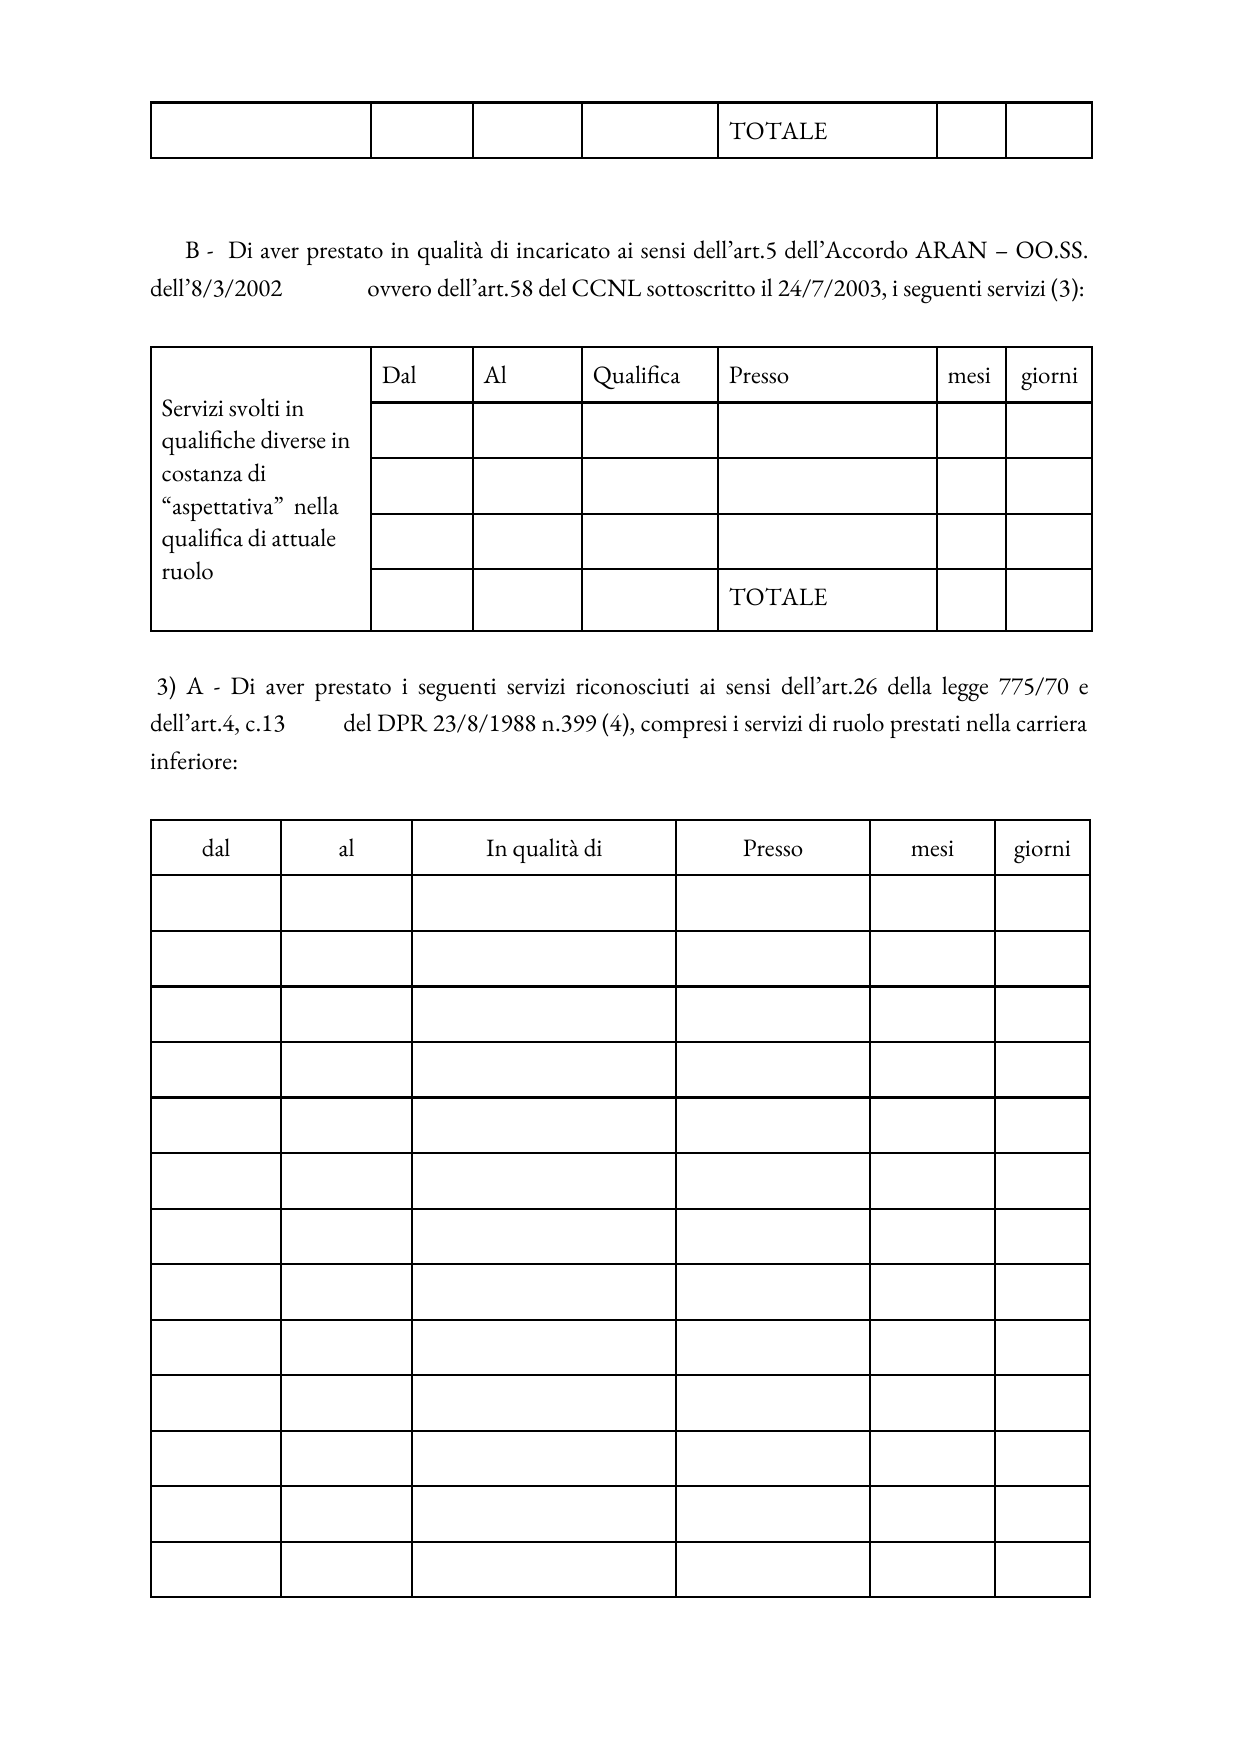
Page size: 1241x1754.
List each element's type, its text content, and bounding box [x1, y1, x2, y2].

table_cell [719, 459, 936, 512]
table_cell [282, 1321, 411, 1374]
table_cell [413, 1154, 675, 1207]
table_cell [871, 1099, 994, 1152]
text 3) A - Di aver prestato i seguenti servizi riconosciuti ai sensi dell’art.26 della legge 775/70 e dell’art.4, c.13 del DPR 23/8/1988 n.399 (4), compresi i servizi di ruolo prestati nella carriera inferiore: [150, 669, 1090, 777]
table_cell [938, 404, 1005, 457]
table_cell [413, 1487, 675, 1541]
table_cell [282, 932, 411, 985]
table_cell [282, 1210, 411, 1263]
table_header mesi [938, 348, 1005, 401]
table_cell [282, 1487, 411, 1541]
table_cell [677, 1432, 869, 1485]
table_cell [474, 515, 581, 568]
table_cell [677, 932, 869, 985]
table_header giorni [996, 821, 1089, 874]
table_cell [413, 1432, 675, 1485]
table_cell [1007, 570, 1091, 630]
table_header Al [474, 348, 581, 401]
table_cell [996, 932, 1089, 985]
table_cell [996, 1432, 1089, 1485]
table_cell [719, 404, 936, 457]
table_cell [871, 988, 994, 1041]
table_cell [938, 515, 1005, 568]
table_cell [152, 1543, 280, 1596]
table_cell [719, 515, 936, 568]
table_cell [677, 1543, 869, 1596]
table_cell [996, 1210, 1089, 1263]
table_cell [871, 876, 994, 930]
table_cell [474, 459, 581, 512]
table_cell [871, 1432, 994, 1485]
table_header Dal [372, 348, 472, 401]
table_cell [1007, 104, 1091, 157]
table_cell [677, 1376, 869, 1429]
table_cell [152, 1432, 280, 1485]
table_header Servizi svolti in qualifiche diverse in costanza di “aspettativa” nella qualifica di attuale ruolo [152, 348, 370, 630]
table_header dal [152, 821, 280, 874]
table_cell [413, 1265, 675, 1318]
text B - Di aver prestato in qualità di incaricato ai sensi dell’art.5 dell’Accordo ARAN – OO.SS. dell’8/3/2002 ovvero dell’art.58 del CCNL sottoscritto il 24/7/2003, i seguenti servizi (3): [150, 234, 1090, 304]
table_cell [871, 1376, 994, 1429]
table_cell [152, 1487, 280, 1541]
table_cell [372, 459, 472, 512]
table_cell [583, 570, 717, 630]
table_cell [474, 104, 581, 157]
table_cell [871, 1543, 994, 1596]
table_cell [677, 1210, 869, 1263]
table_cell [413, 1321, 675, 1374]
table_cell TOTALE [719, 570, 936, 630]
table_cell [871, 1210, 994, 1263]
table_cell [474, 570, 581, 630]
table_cell [996, 1099, 1089, 1152]
table_cell [282, 988, 411, 1041]
table_cell [996, 1043, 1089, 1096]
table_cell [282, 1376, 411, 1429]
table_cell [996, 988, 1089, 1041]
table_cell [152, 1321, 280, 1374]
table_cell [1007, 515, 1091, 568]
table_cell [152, 876, 280, 930]
table_cell [583, 404, 717, 457]
table_cell [583, 459, 717, 512]
table_cell [1007, 404, 1091, 457]
table_cell [938, 104, 1005, 157]
table_cell [152, 1376, 280, 1429]
table_cell [152, 1210, 280, 1263]
table_header al [282, 821, 411, 874]
table_cell [583, 104, 717, 157]
table_cell [413, 988, 675, 1041]
table_cell [677, 988, 869, 1041]
table_cell [413, 876, 675, 930]
table_cell [871, 1265, 994, 1318]
table_cell [372, 404, 472, 457]
table_cell [677, 1043, 869, 1096]
table_cell [996, 1543, 1089, 1596]
table_cell [413, 932, 675, 985]
table_cell [282, 1099, 411, 1152]
table_cell [996, 1487, 1089, 1541]
table_cell [282, 1265, 411, 1318]
table_cell [871, 1321, 994, 1374]
table_cell [677, 1487, 869, 1541]
table_cell [152, 1154, 280, 1207]
table_cell TOTALE [719, 104, 936, 157]
table_cell [583, 515, 717, 568]
table_cell [996, 876, 1089, 930]
table_cell [871, 1043, 994, 1096]
table_cell [996, 1376, 1089, 1429]
table_cell [677, 1265, 869, 1318]
table_cell [677, 1154, 869, 1207]
table_cell [282, 1432, 411, 1485]
table_header mesi [871, 821, 994, 874]
table_cell [677, 1321, 869, 1374]
table_cell [413, 1099, 675, 1152]
table_cell [372, 515, 472, 568]
table_cell [996, 1265, 1089, 1318]
table_cell [282, 1043, 411, 1096]
table_cell [282, 1154, 411, 1207]
table_cell [152, 988, 280, 1041]
table_cell [372, 104, 472, 157]
table_cell [152, 1099, 280, 1152]
table_cell [996, 1154, 1089, 1207]
table_cell [871, 1154, 994, 1207]
table_cell [372, 570, 472, 630]
table_header Presso [677, 821, 869, 874]
table_cell [413, 1543, 675, 1596]
table_cell [938, 570, 1005, 630]
table_cell [938, 459, 1005, 512]
table_cell [152, 1265, 280, 1318]
table_cell [152, 1043, 280, 1096]
table_header giorni [1007, 348, 1091, 401]
table_cell [677, 1099, 869, 1152]
table_cell [282, 1543, 411, 1596]
table_cell [871, 932, 994, 985]
table_cell [282, 876, 411, 930]
table_header Presso [719, 348, 936, 401]
table_cell [1007, 459, 1091, 512]
table_header In qualità di [413, 821, 675, 874]
table_cell [413, 1210, 675, 1263]
table_cell [677, 876, 869, 930]
table_cell [413, 1376, 675, 1429]
table_cell [413, 1043, 675, 1096]
table_cell [474, 404, 581, 457]
table_cell [871, 1487, 994, 1541]
table_cell [152, 932, 280, 985]
table_header Qualifica [583, 348, 717, 401]
table_cell [996, 1321, 1089, 1374]
